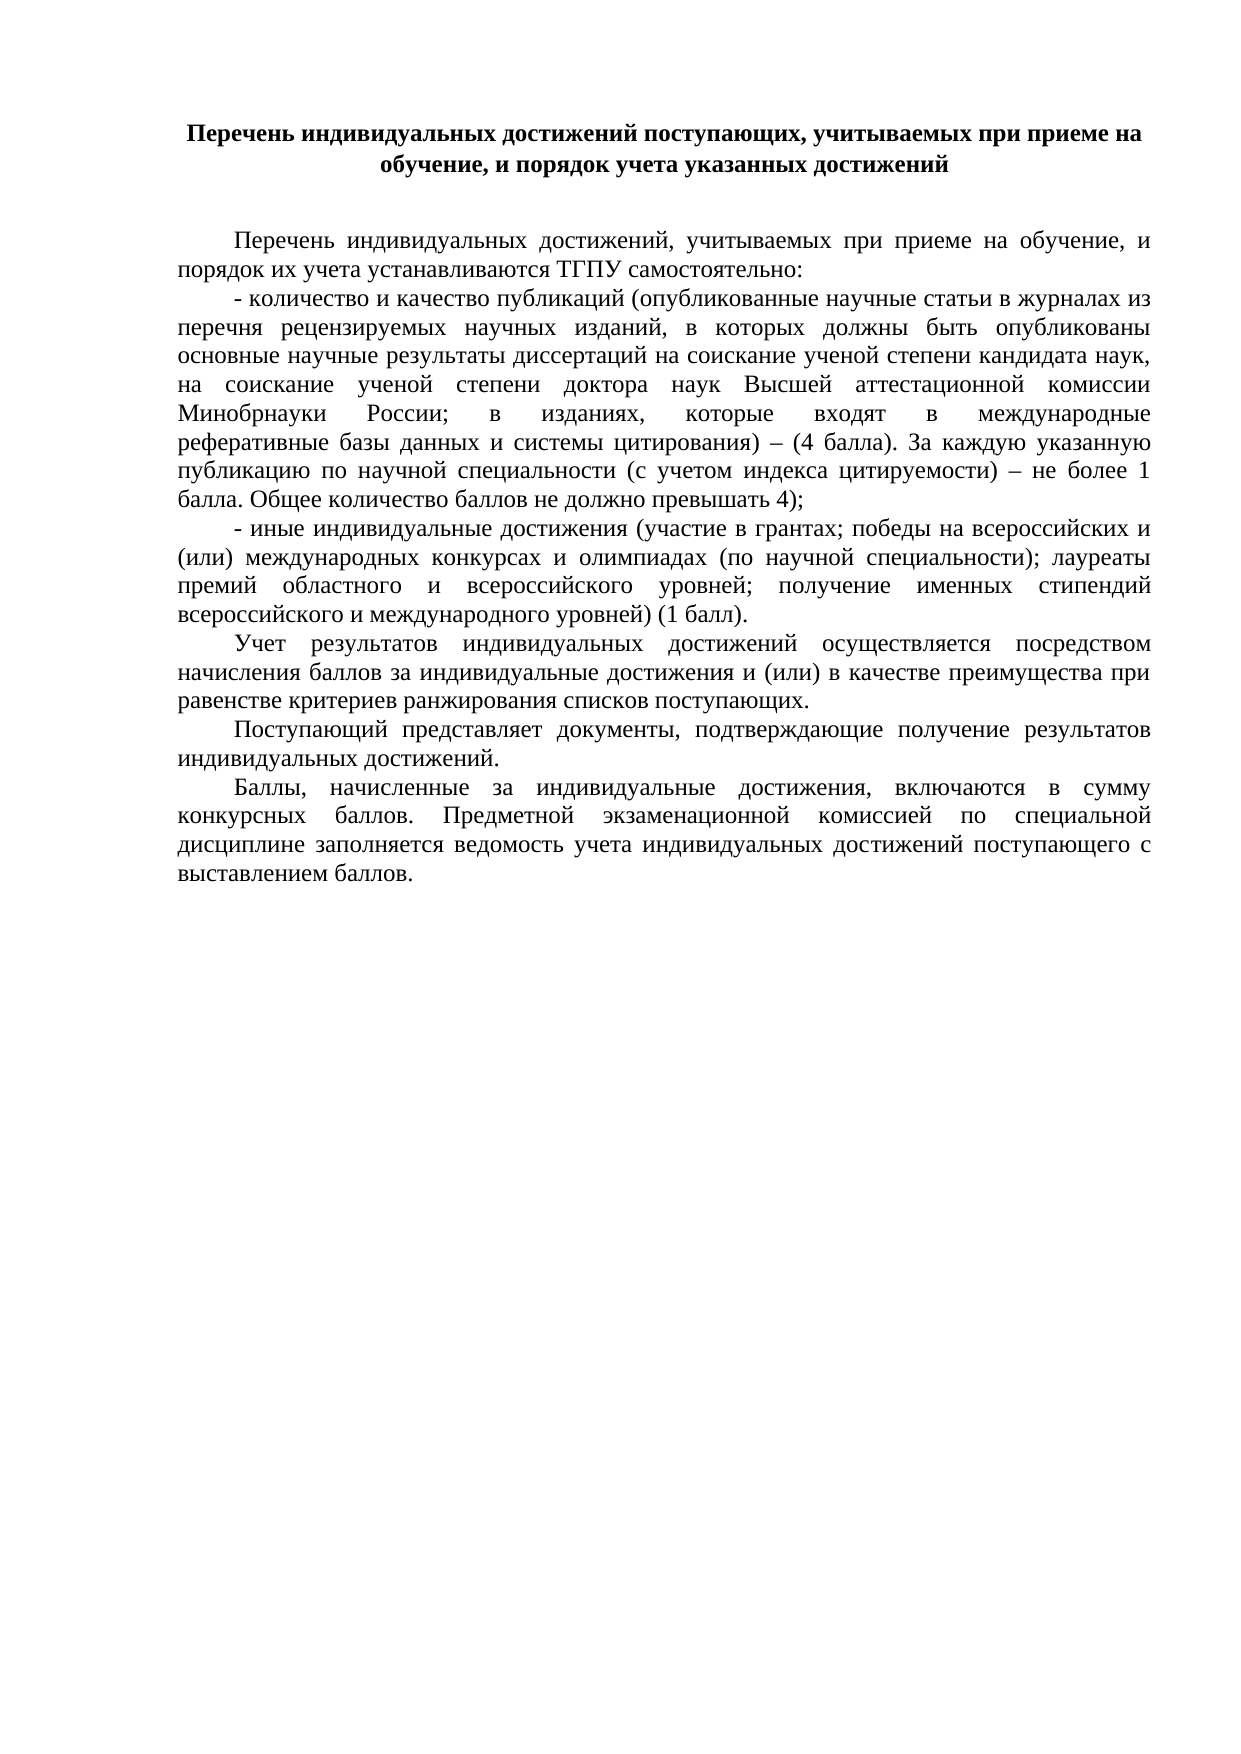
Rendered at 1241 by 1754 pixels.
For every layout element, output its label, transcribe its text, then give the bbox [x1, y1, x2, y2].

text - количество и качество публикаций (опубликованные научные статьи в журналах из перечня рецензируемых научных изданий, в которых должны быть опубликованы основные научные результаты диссертаций на соискание ученой степени кандидата наук, на соискание ученой степени доктора наук Высшей аттестационной комиссии Минобрнауки России; в изданиях, которые входят в международные реферативные базы данных и системы цитирования) – (4 балла). За каждую указанную публикацию по научной специальности (с учетом индекса цитируемости) – не более 1 балла. Общее количество баллов не должно превышать 4); [177, 283, 1152, 513]
text Перечень индивидуальных достижений поступающих, учитываемых при приеме на обучение, и порядок учета указанных достижений [177, 118, 1152, 178]
text Поступающий представляет документы, подтверждающие получение результатов индивидуальных достижений. [177, 714, 1152, 772]
text Перечень индивидуальных достижений, учитываемых при приеме на обучение, и порядок их учета устанавливаются ТГПУ самостоятельно: [177, 226, 1152, 283]
text Баллы, начисленные за индивидуальные достижения, включаются в сумму конкурсных баллов. Предметной экзаменационной комиссией по специальной дисциплине заполняется ведомость учета индивидуальных достижений поступающего с выставлением баллов. [177, 772, 1152, 887]
text Учет результатов индивидуальных достижений осуществляется посредством начисления баллов за индивидуальные достижения и (или) в качестве преимущества при равенстве критериев ранжирования списков поступающих. [177, 628, 1152, 714]
list - иные индивидуальные достижения (участие в грантах; победы на всероссийских и (или) международных конкурсах и олимпиадах (по научной специальности); лауреаты премий областного и всероссийского уровней; получение именных стипендий всероссийского и международного уровней) (1 балл). [177, 513, 1152, 628]
